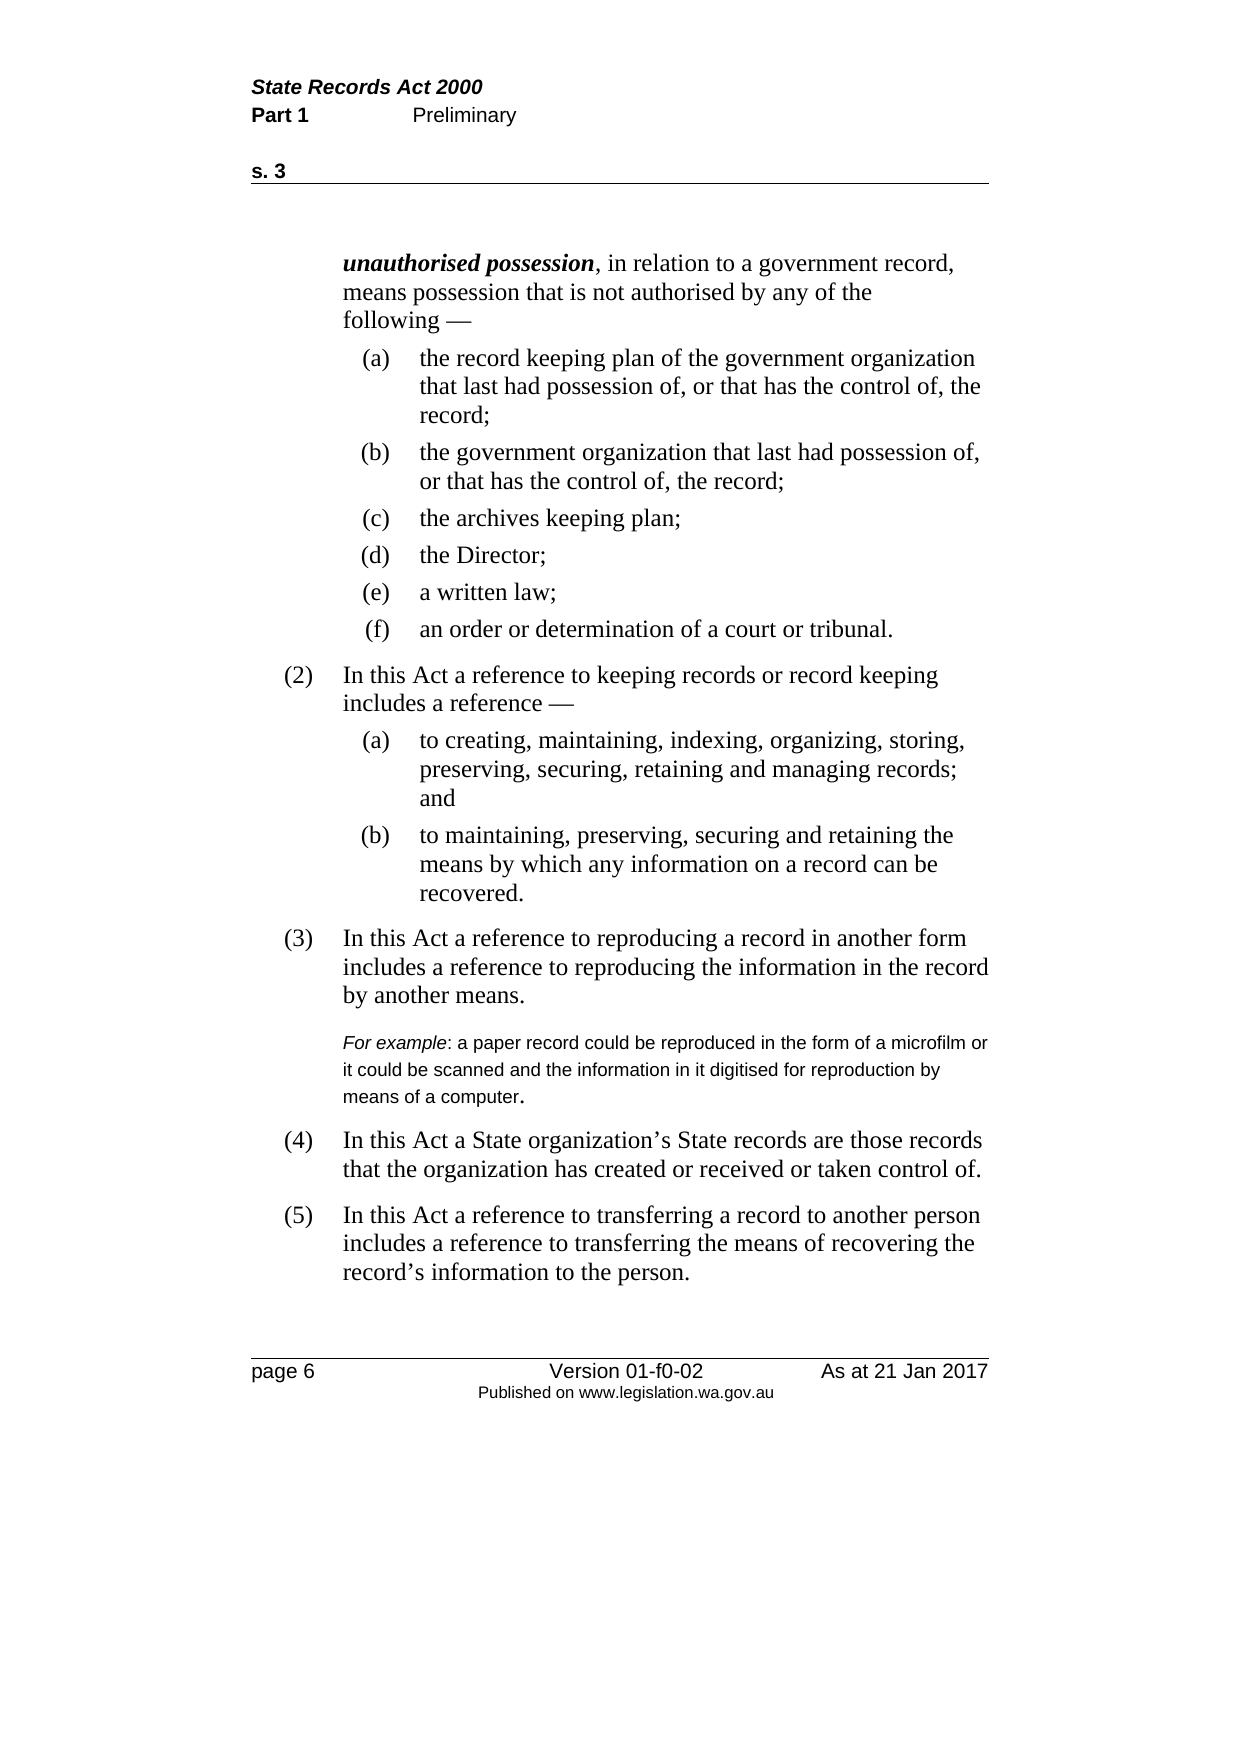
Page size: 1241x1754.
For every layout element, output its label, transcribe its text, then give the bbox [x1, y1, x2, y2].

text (a) the record keeping plan of the government organization that last had possession of, or that has the control of, the record; [251, 343, 989, 429]
text (c) the archives keeping plan; [251, 503, 989, 532]
text (4) In this Act a State organization’s State records are those records that the organization has created or received or taken control of. [251, 1126, 989, 1183]
text For example: a paper record could be reproduced in the form of a microfilm or it could be scanned and the information in it digitised for reproduction by means of a computer. [251, 1026, 989, 1109]
text (a) to creating, maintaining, indexing, organizing, storing, preserving, securing, retaining and managing records; and [251, 726, 989, 812]
text (b) the government organization that last had possession of, or that has the control of, the record; [251, 437, 989, 495]
text (5) In this Act a reference to transferring a record to another person includes a reference to transferring the means of recovering the record’s information to the person. [251, 1200, 989, 1286]
text (2) In this Act a reference to keeping records or record keeping includes a reference — [251, 660, 989, 717]
text (f) an order or determination of a court or tribunal. [251, 614, 989, 643]
text unauthorised possession, in relation to a government record, means possession that is not authorised by any of the following — [251, 248, 989, 334]
text (3) In this Act a reference to reproducing a record in another form includes a reference to reproducing the information in the record by another means. [251, 923, 989, 1009]
text (b) to maintaining, preserving, securing and retaining the means by which any information on a record can be recovered. [251, 820, 989, 906]
text (e) a written law; [251, 577, 989, 606]
text (d) the Director; [251, 540, 989, 569]
